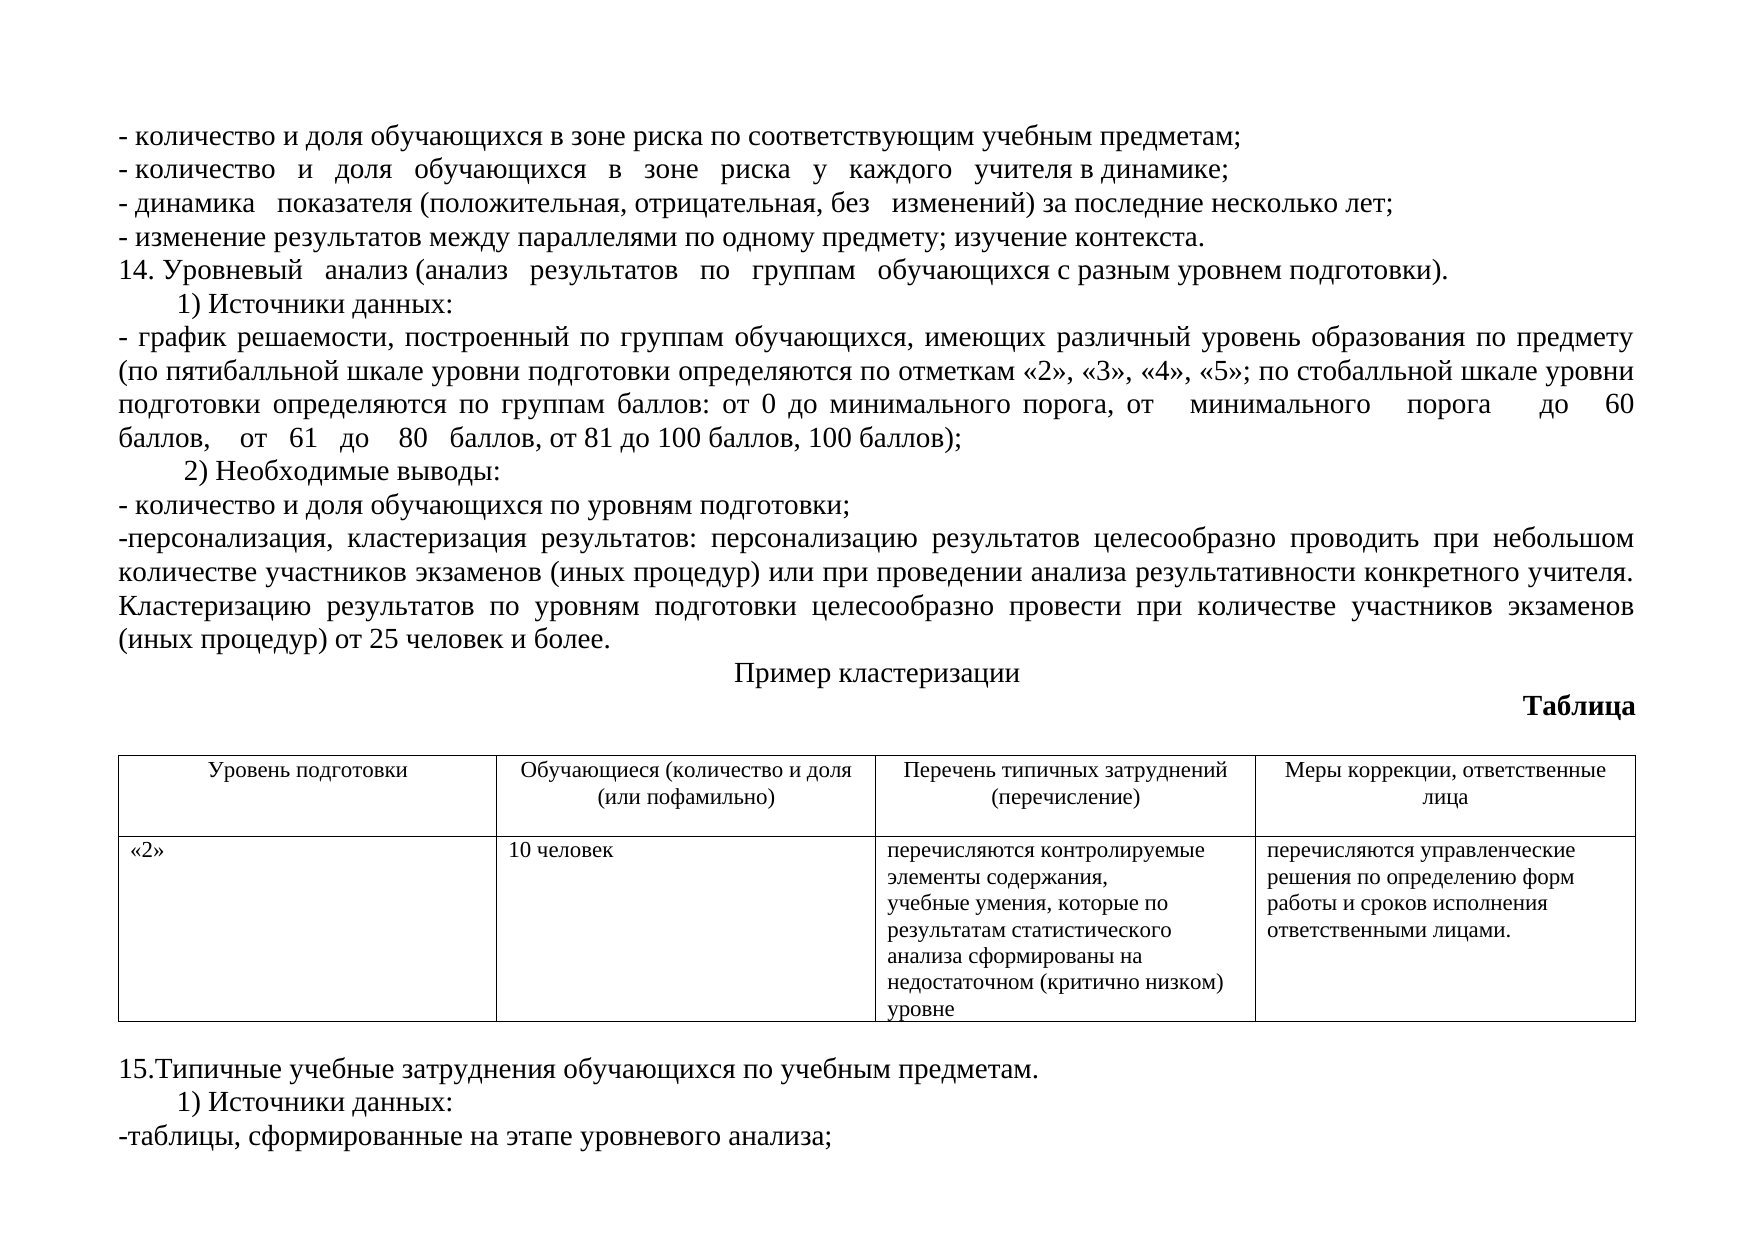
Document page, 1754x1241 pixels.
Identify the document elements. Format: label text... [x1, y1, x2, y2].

table_cell перечисляются управленческие решения по определению форм работы и сроков исполнения ответственными лицами. [1256, 837, 1635, 1021]
table_cell «2» [119, 837, 496, 1021]
text - количество и доля обучающихся в зоне риска у каждого учителя в динамике; [118, 152, 1636, 185]
text 15.Типичные учебные затруднения обучающихся по учебным предметам. [118, 1051, 1636, 1084]
table_cell перечисляются контролируемые элементы содержания, учебные умения, которые по результатам статистического анализа сформированы на недостаточном (критично низком) уровне [876, 837, 1255, 1021]
text 14. Уровневый анализ (анализ результатов по группам обучающихся с разным уровнем подготовки). [118, 252, 1636, 286]
table_cell 10 человек [497, 837, 875, 1021]
text - динамика показателя (положительная, отрицательная, без изменений) за последние несколько лет; [118, 185, 1636, 219]
text - график решаемости, построенный по группам обучающихся, имеющих различный уровень образования по предмету (по пятибалльной шкале уровни подготовки определяются по отметкам «2», «3», «4», «5»; по стобалльной шкале уровни подготовки определяются по группам баллов: от 0 до минимального порога, от минимального порога до 60 баллов, от 61 до 80 баллов, от 81 до 100 баллов, 100 баллов); [118, 319, 1636, 453]
text Таблица [118, 688, 1636, 722]
text Пример кластеризации [118, 655, 1636, 688]
text -таблицы, сформированные на этапе уровневого анализа; [118, 1118, 1636, 1151]
text 1) Источники данных: [118, 1084, 1636, 1118]
table_header Обучающиеся (количество и доля (или пофамильно) [497, 756, 875, 836]
table_header Перечень типичных затруднений (перечисление) [876, 756, 1255, 836]
table_header Уровень подготовки [119, 756, 496, 836]
text -персонализация, кластеризация результатов: персонализацию результатов целесообразно проводить при небольшом количестве участников экзаменов (иных процедур) или при проведении анализа результативности конкретного учителя. Кластеризацию результатов по уровням подготовки целесообразно провести при количестве участников экзаменов (иных процедур) от 25 человек и более. [118, 521, 1636, 655]
text - изменение результатов между параллелями по одному предмету; изучение контекста. [118, 219, 1636, 252]
text - количество и доля обучающихся в зоне риска по соответствующим учебным предметам; [118, 118, 1636, 152]
table_header Меры коррекции, ответственные лица [1256, 756, 1635, 836]
text 2) Необходимые выводы: [118, 453, 1636, 487]
text - количество и доля обучающихся по уровням подготовки; [118, 487, 1636, 521]
text 1) Источники данных: [118, 286, 1636, 319]
